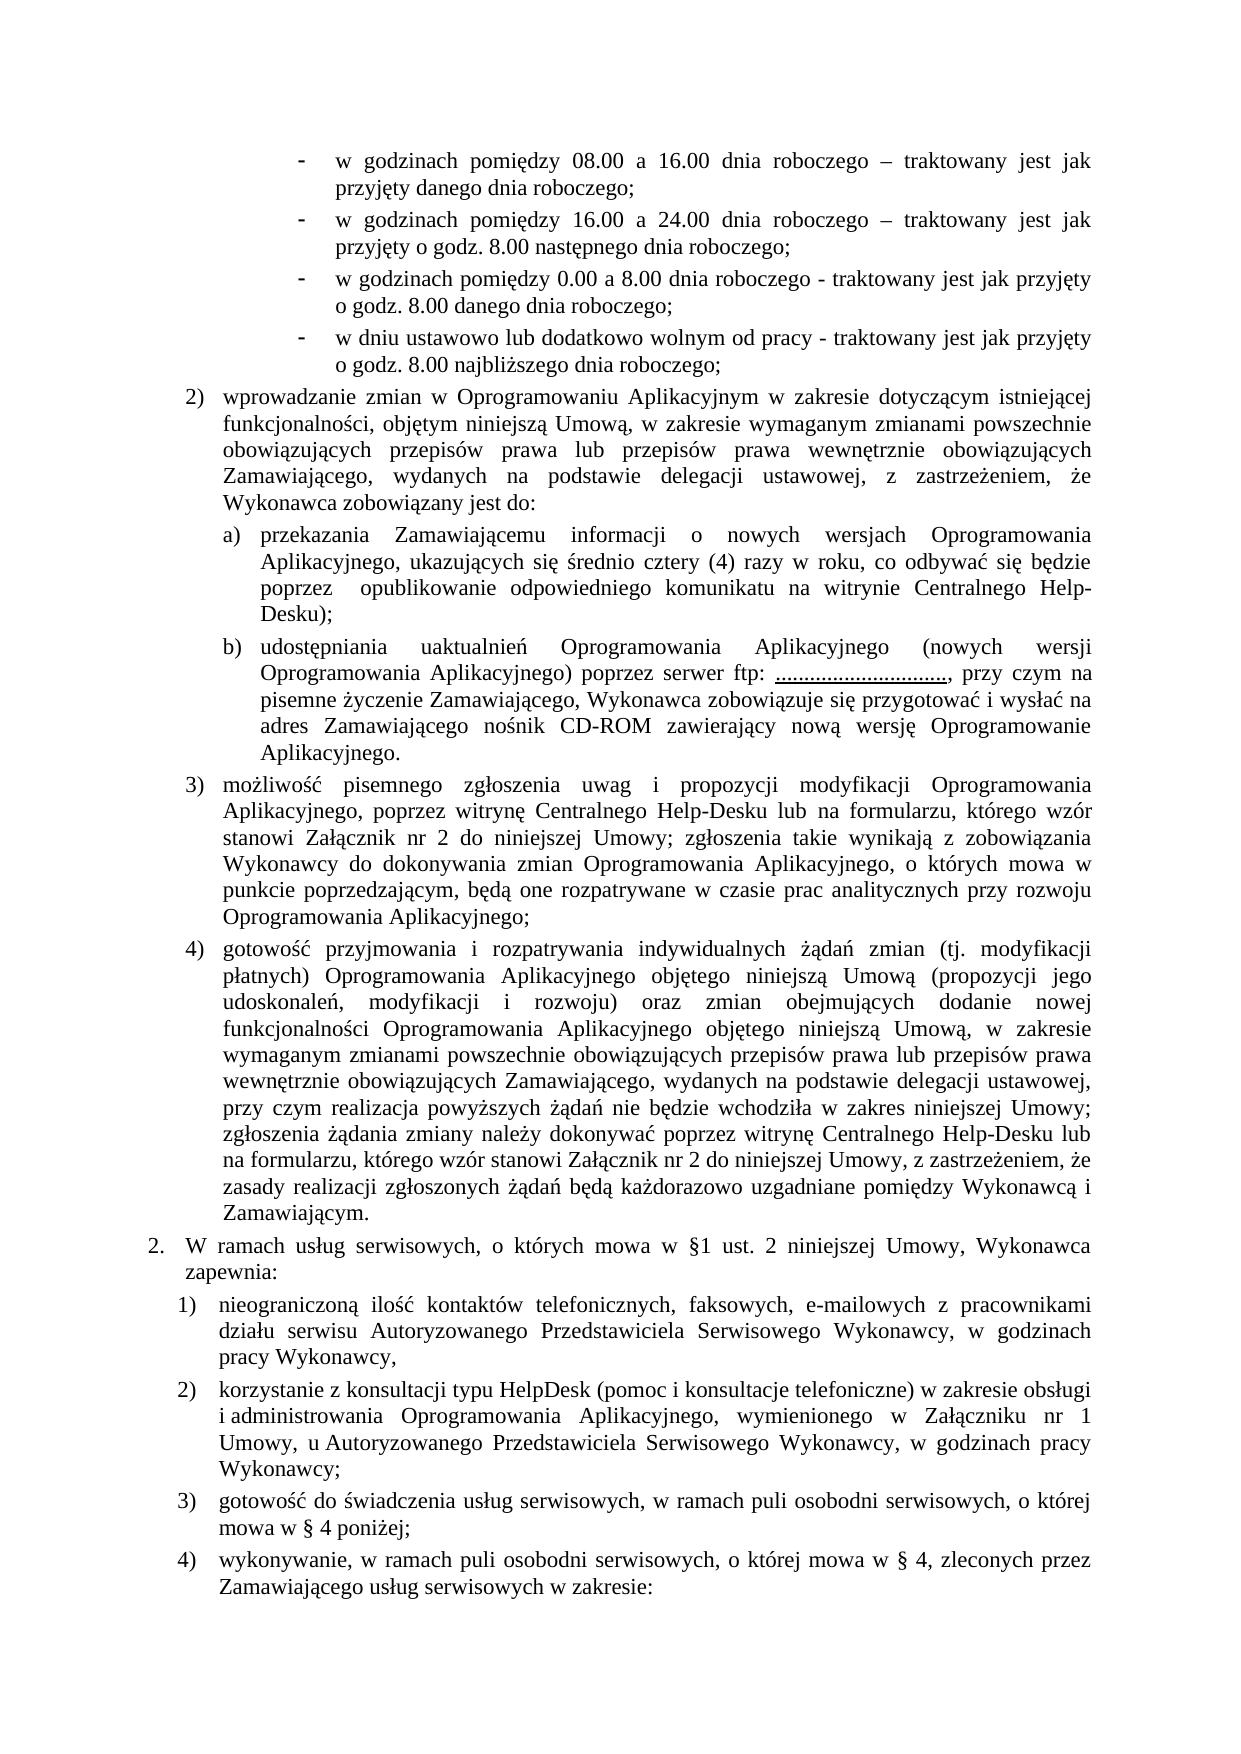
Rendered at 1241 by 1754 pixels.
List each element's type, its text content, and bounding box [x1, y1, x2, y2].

list wykonywanie, w ramach puli osobodni serwisowych, o której mowa w § 4, zleconych przez Zamawiającego usług serwisowych w zakresie: [177, 1547, 1093, 1599]
list w dniu ustawowo lub dodatkowo wolnym od pracy - traktowany jest jak przyjęty o godz. 8.00 najbliższego dnia roboczego; [298, 324, 1093, 377]
list możliwość pisemnego zgłoszenia uwag i propozycji modyfikacji Oprogramowania Aplikacyjnego, poprzez witrynę Centralnego Help-Desku lub na formularzu, którego wzór stanowi Załącznik nr 2 do niniejszej Umowy; zgłoszenia takie wynikają z zobowiązania Wykonawcy do dokonywania zmian Oprogramowania Aplikacyjnego, o których mowa w punkcie poprzedzającym, będą one rozpatrywane w czasie prac analitycznych przy rozwoju Oprogramowania Aplikacyjnego; [185, 771, 1093, 929]
list W ramach usług serwisowych, o których mowa w §1 ust. 2 niniejszej Umowy, Wykonawca zapewnia: [148, 1232, 1093, 1284]
list wprowadzanie zmian w Oprogramowaniu Aplikacyjnym w zakresie dotyczącym istniejącej funkcjonalności, objętym niniejszą Umową, w zakresie wymaganym zmianami powszechnie obowiązujących przepisów prawa lub przepisów prawa wewnętrznie obowiązujących Zamawiającego, wydanych na podstawie delegacji ustawowej, z zastrzeżeniem, że Wykonawca zobowiązany jest do: [185, 383, 1093, 515]
list udostępniania uaktualnień Oprogramowania Aplikacyjnego (nowych wersji Oprogramowania Aplikacyjnego) poprzez serwer ftp: .............................., przy czym na pisemne życzenie Zamawiającego, Wykonawca zobowiązuje się przygotować i wysłać na adres Zamawiającego nośnik CD-ROM zawierający nową wersję Oprogramowanie Aplikacyjnego. [223, 633, 1093, 765]
list gotowość przyjmowania i rozpatrywania indywidualnych żądań zmian (tj. modyfikacji płatnych) Oprogramowania Aplikacyjnego objętego niniejszą Umową (propozycji jego udoskonaleń, modyfikacji i rozwoju) oraz zmian obejmujących dodanie nowej funkcjonalności Oprogramowania Aplikacyjnego objętego niniejszą Umową, w zakresie wymaganym zmianami powszechnie obowiązujących przepisów prawa lub przepisów prawa wewnętrznie obowiązujących Zamawiającego, wydanych na podstawie delegacji ustawowej, przy czym realizacja powyższych żądań nie będzie wchodziła w zakres niniejszej Umowy; zgłoszenia żądania zmiany należy dokonywać poprzez witrynę Centralnego Help-Desku lub na formularzu, którego wzór stanowi Załącznik nr 2 do niniejszej Umowy, z zastrzeżeniem, że zasady realizacji zgłoszonych żądań będą każdorazowo uzgadniane pomiędzy Wykonawcą i Zamawiającym. [185, 936, 1093, 1225]
list przekazania Zamawiającemu informacji o nowych wersjach Oprogramowania Aplikacyjnego, ukazujących się średnio cztery (4) razy w roku, co odbywać się będzie poprzez opublikowanie odpowiedniego komunikatu na witrynie Centralnego Help-Desku); [223, 521, 1093, 627]
list w godzinach pomiędzy 16.00 a 24.00 dnia roboczego – traktowany jest jak przyjęty o godz. 8.00 następnego dnia roboczego; [298, 207, 1093, 259]
list gotowość do świadczenia usług serwisowych, w ramach puli osobodni serwisowych, o której mowa w § 4 poniżej; [177, 1488, 1093, 1540]
list nieograniczoną ilość kontaktów telefonicznych, faksowych, e-mailowych z pracownikami działu serwisu Autoryzowanego Przedstawiciela Serwisowego Wykonawcy, w godzinach pracy Wykonawcy, [177, 1291, 1093, 1370]
list w godzinach pomiędzy 0.00 a 8.00 dnia roboczego - traktowany jest jak przyjęty o godz. 8.00 danego dnia roboczego; [298, 266, 1093, 318]
list w godzinach pomiędzy 08.00 a 16.00 dnia roboczego – traktowany jest jak przyjęty danego dnia roboczego; [298, 148, 1093, 200]
list korzystanie z konsultacji typu HelpDesk (pomoc i konsultacje telefoniczne) w zakresie obsługi i administrowania Oprogramowania Aplikacyjnego, wymienionego w Załączniku nr 1 Umowy, u Autoryzowanego Przedstawiciela Serwisowego Wykonawcy, w godzinach pracy Wykonawcy; [177, 1376, 1093, 1481]
